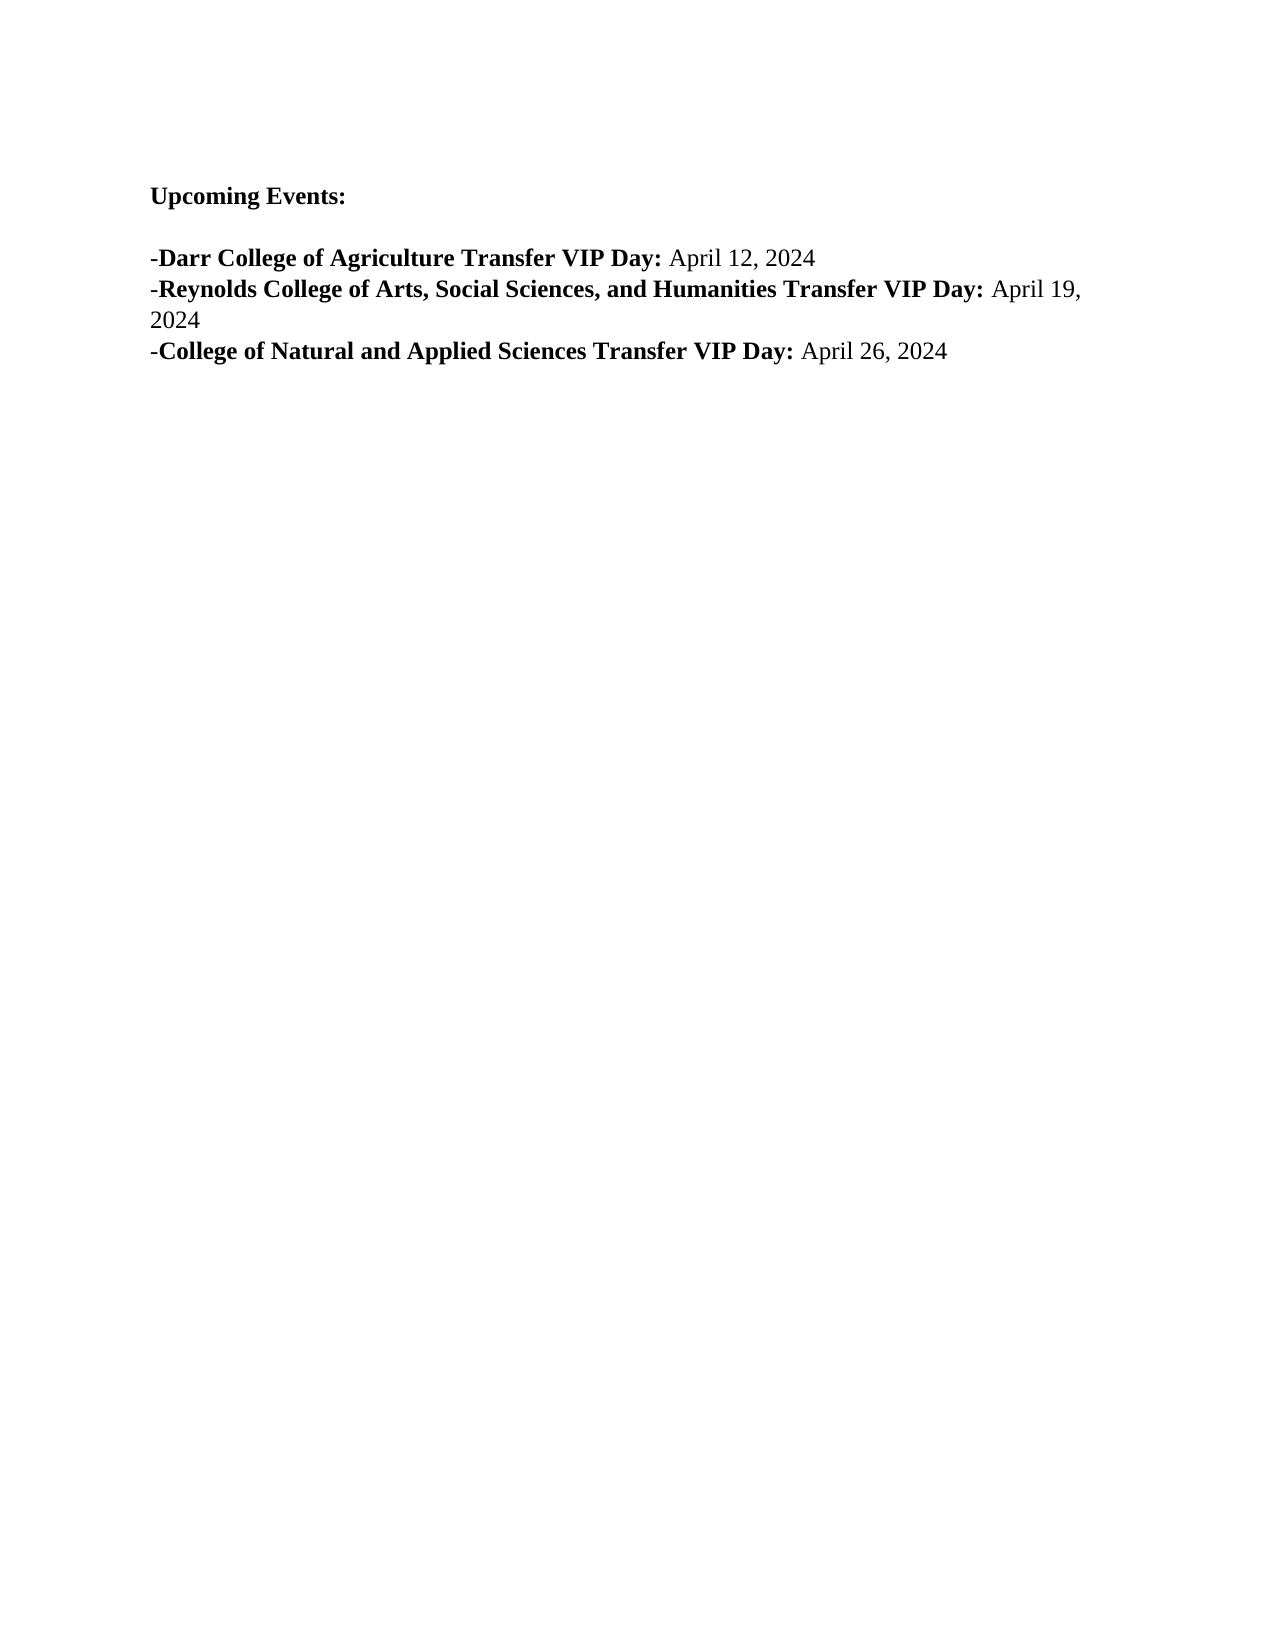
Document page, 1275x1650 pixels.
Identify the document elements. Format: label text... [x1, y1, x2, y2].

text -Darr College of Agriculture Transfer VIP Day: April 12, 2024 [150, 243, 1125, 272]
text -Reynolds College of Arts, Social Sciences, and Humanities Transfer VIP Day: April 19, 2024 [150, 274, 1125, 334]
text Upcoming Events: [150, 181, 1125, 210]
text -College of Natural and Applied Sciences Transfer VIP Day: April 26, 2024 [150, 336, 1125, 365]
